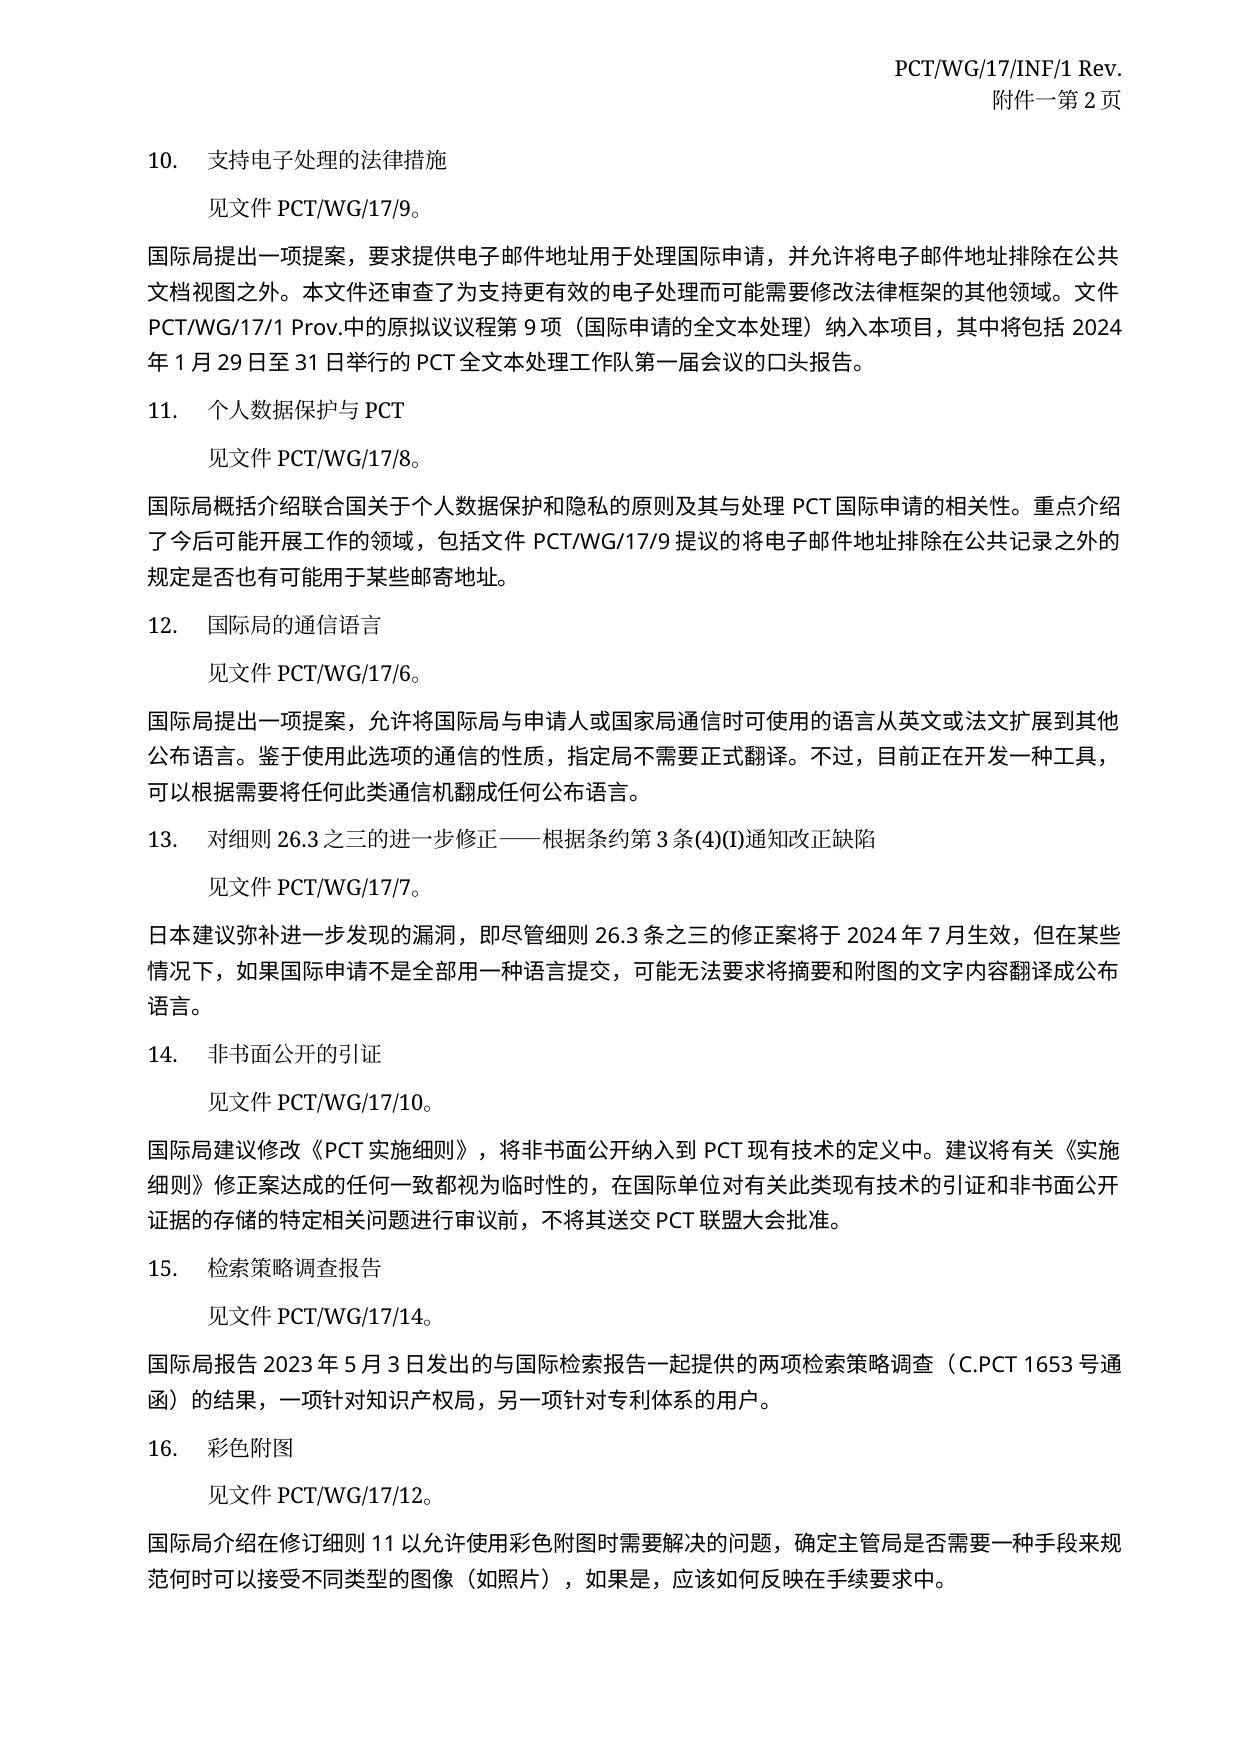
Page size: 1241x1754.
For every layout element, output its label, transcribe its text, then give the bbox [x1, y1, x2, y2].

subtitle 16. 彩色附图 [148, 1427, 1122, 1462]
subtitle 13. 对细则26.3之三的进一步修正——根据条约第3条(4)(i)通知改正缺陷 [148, 819, 1122, 854]
text 国际局介绍在修订细则11以允许使用彩色附图时需要解决的问题，确定主管局是否需要一种手段来规范何时可以接受不同类型的图像（如照片），如果是，应该如何反映在手续要求中。 [148, 1523, 1122, 1594]
subtitle 11. 个人数据保护与PCT [148, 389, 1122, 425]
subtitle 10. 支持电子处理的法律措施 [148, 139, 1122, 175]
text 见文件PCT/WG/17/10。 [148, 1081, 1122, 1117]
text 国际局提出一项提案，允许将国际局与申请人或国家局通信时可使用的语言从英文或法文扩展到其他公布语言。鉴于使用此选项的通信的性质，指定局不需要正式翻译。不过，目前正在开发一种工具，可以根据需要将任何此类通信机翻成任何公布语言。 [148, 700, 1122, 806]
text 见文件PCT/WG/17/7。 [207, 867, 1122, 902]
subtitle 12. 国际局的通信语言 [148, 604, 1122, 639]
subtitle 15. 检索策略调查报告 [148, 1248, 1122, 1283]
text 国际局概括介绍联合国关于个人数据保护和隐私的原则及其与处理PCT国际申请的相关性。重点介绍了今后可能开展工作的领域，包括文件PCT/WG/17/9提议的将电子邮件地址排除在公共记录之外的规定是否也有可能用于某些邮寄地址。 [148, 485, 1122, 592]
text 见文件PCT/WG/17/9。 [207, 187, 1122, 223]
text 见文件PCT/WG/17/12。 [207, 1475, 1122, 1510]
text 国际局建议修改《PCT实施细则》，将非书面公开纳入到PCT现有技术的定义中。建议将有关《实施细则》修正案达成的任何一致都视为临时性的，在国际单位对有关此类现有技术的引证和非书面公开证据的存储的特定相关问题进行审议前，不将其送交PCT联盟大会批准。 [148, 1129, 1122, 1235]
text 日本建议弥补进一步发现的漏洞，即尽管细则26.3条之三的修正案将于2024年7月生效，但在某些情况下，如果国际申请不是全部用一种语言提交，可能无法要求将摘要和附图的文字内容翻译成公布语言。 [148, 914, 1122, 1021]
text 见文件PCT/WG/17/6。 [207, 652, 1122, 687]
text 国际局报告2023年5月3日发出的与国际检索报告一起提供的两项检索策略调查（C.PCT 1653号通函）的结果，一项针对知识产权局，另一项针对专利体系的用户。 [148, 1344, 1122, 1414]
text 见文件PCT/WG/17/14。 [207, 1296, 1122, 1331]
text 国际局提出一项提案，要求提供电子邮件地址用于处理国际申请，并允许将电子邮件地址排除在公共文档视图之外。本文件还审查了为支持更有效的电子处理而可能需要修改法律框架的其他领域。文件PCT/WG/17/1 Prov.中的原拟议议程第9项（国际申请的全文本处理）纳入本项目，其中将包括2024年1月29日至31日举行的PCT全文本处理工作队第一届会议的口头报告。 [148, 235, 1122, 377]
subtitle 14. 非书面公开的引证 [148, 1033, 1122, 1069]
text 见文件PCT/WG/17/8。 [207, 437, 1122, 473]
